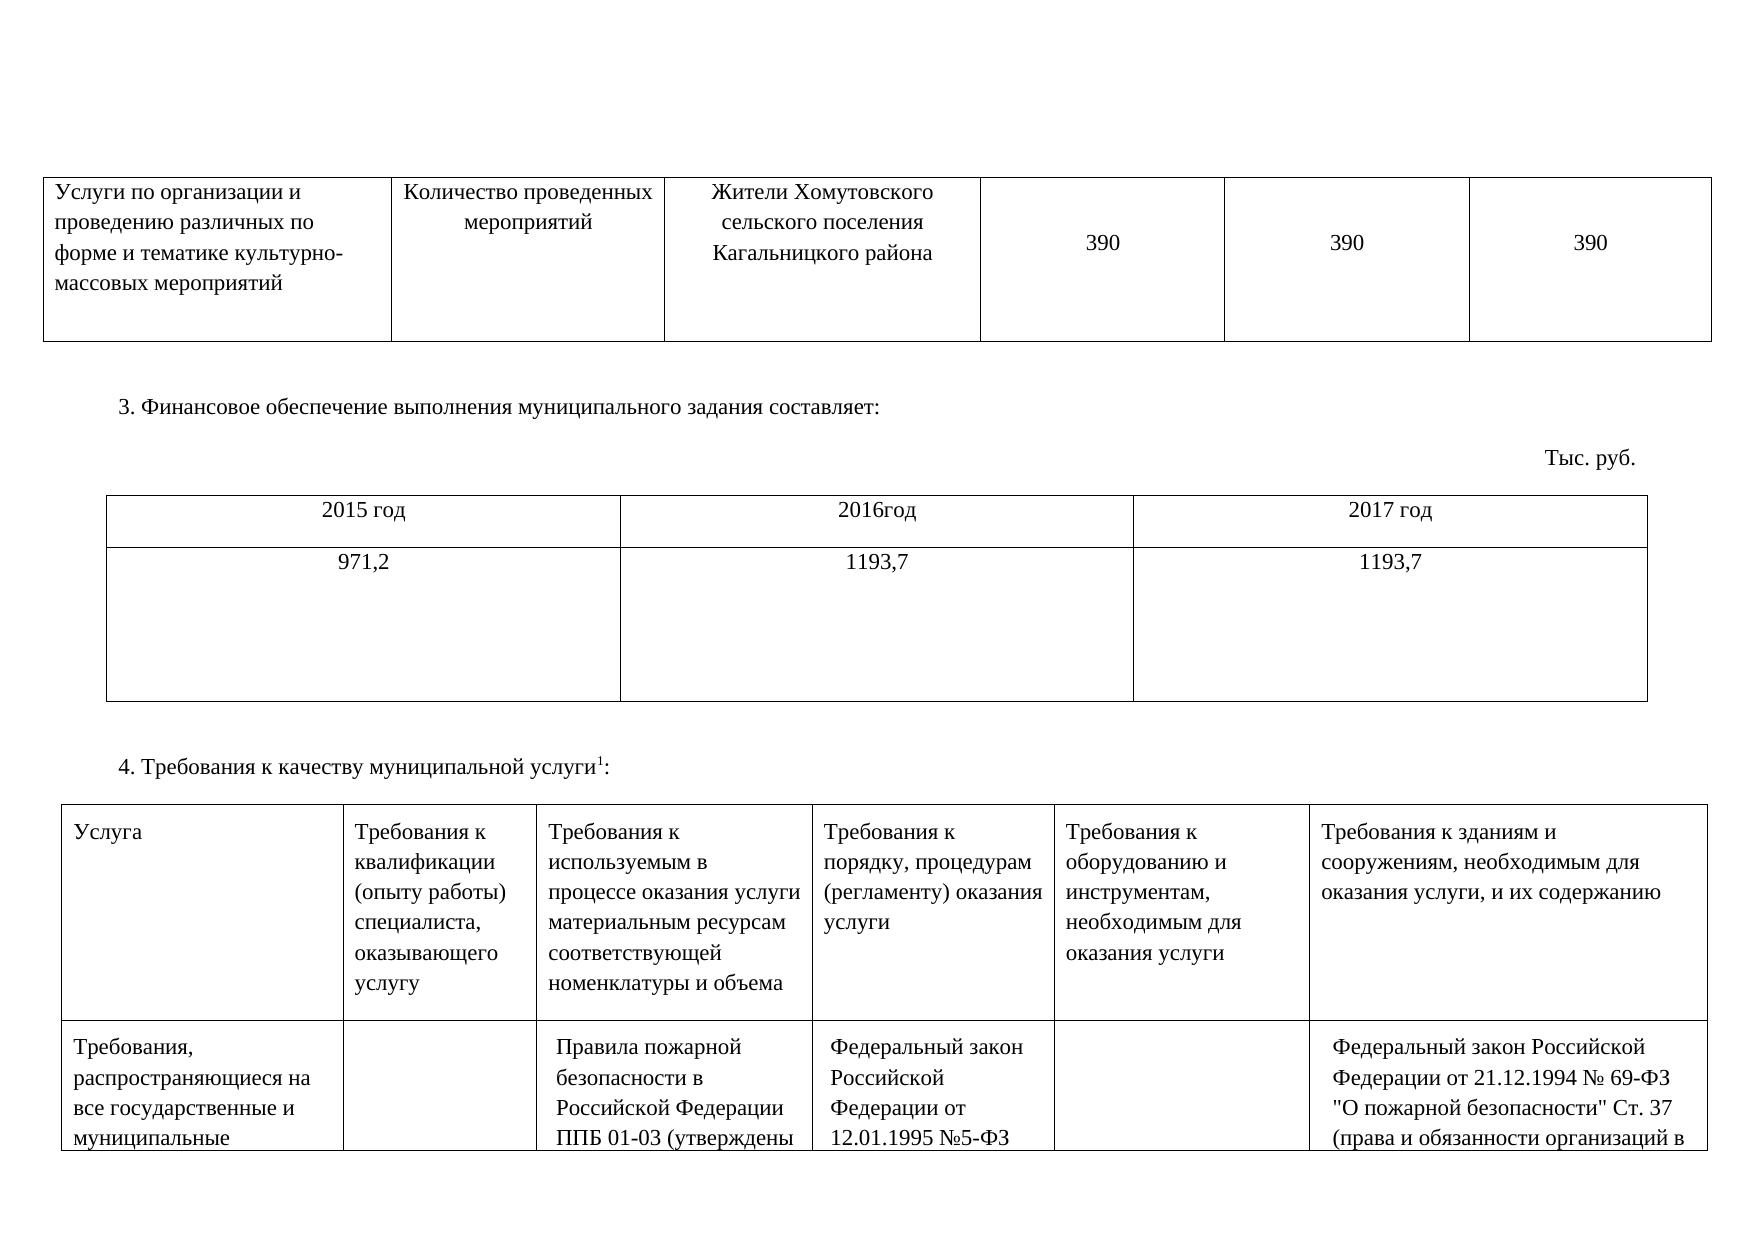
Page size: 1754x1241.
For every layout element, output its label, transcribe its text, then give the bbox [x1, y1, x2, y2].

table_cell 1193,7 [621, 548, 1133, 701]
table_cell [813, 1021, 1054, 1150]
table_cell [1310, 1021, 1707, 1150]
table_header Требования к оборудованию и инструментам, необходимым для оказания услуги [1055, 805, 1309, 1020]
table_cell [1055, 1021, 1309, 1150]
text 3. Финансовое обеспечение выполнения муниципального задания составляет: [118, 393, 1636, 419]
table_cell 971,2 [107, 548, 620, 701]
table_cell 390 [1225, 178, 1469, 341]
text Тыс. руб. [118, 444, 1636, 470]
table_header 2017 год [1134, 496, 1647, 547]
table_header Услуга [62, 805, 343, 1020]
table_header Требования к используемым в процессе оказания услуги материальным ресурсам соответствующей номенклатуры и объема [537, 805, 812, 1020]
table_cell 390 [1470, 178, 1711, 341]
table_header 2016год [621, 496, 1133, 547]
table_cell 1193,7 [1134, 548, 1647, 701]
table_header 2015 год [107, 496, 620, 547]
table_header Требования к порядку, процедурам (регламенту) оказания услуги [813, 805, 1054, 1020]
table_cell Услуги по организации и проведению различных по форме и тематике культурно- массовых мероприятий [44, 178, 391, 341]
table_header Требования к зданиям и сооружениям, необходимым для оказания услуги, и их содержанию [1310, 805, 1707, 1020]
table_header Требования к квалификации (опыту работы) специалиста, оказывающего услугу [344, 805, 536, 1020]
table_cell 390 [981, 178, 1224, 341]
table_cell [62, 1021, 343, 1150]
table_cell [392, 178, 664, 341]
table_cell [665, 178, 980, 341]
text 4. Требования к качеству муниципальной услуги1: [118, 753, 1636, 779]
table_cell [344, 1021, 536, 1150]
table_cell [537, 1021, 812, 1150]
